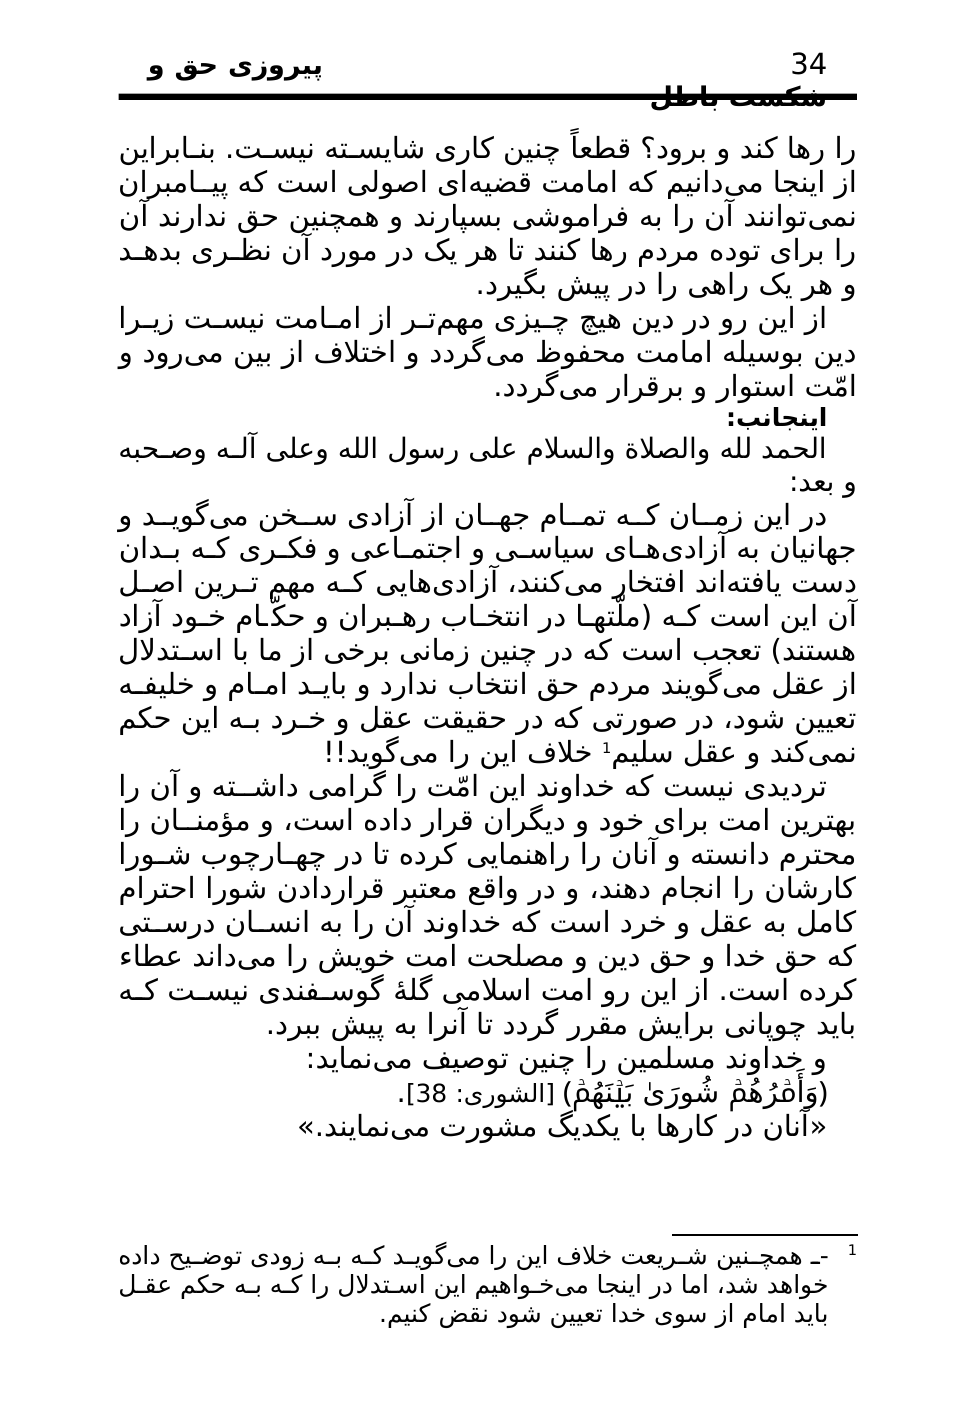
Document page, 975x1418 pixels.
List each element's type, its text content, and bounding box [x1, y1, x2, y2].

text اینجانب: [118, 403, 857, 432]
text و خداوند مسلمین را چنین توصیف می‌نماید: [118, 1041, 857, 1075]
text «آنان در کارها با یکدیگ مشورت می‌نمایند.» [118, 1109, 857, 1143]
text الحمد لله والصلاة والسلام علی رسول الله وعلی آله وصحبه و بعد: [118, 432, 857, 498]
text از این رو در دین هیچ چیزی مهم‌تر از امامت نیست زیرا دین بوسیله امامت محفوظ می‌گردد و اختلاف از بین می‌رود و امّت استوار و برقرار می‌گردد. [118, 301, 857, 403]
text تردیدی نیست که خداوند این امّت را گرامی داشته و آن را بهترین امت برای خود و دیگران قرار داده است، و مؤمنان را محترم دانسته و آنان را راهنمایی کرده تا در چهارچوب شورا کارشان را انجام دهند، و در واقع معتبر قراردادن شورا احترام کامل به عقل و خرد است که خداوند آن را به انسان درستی که حق خدا و حق دین و مصلحت امت خویش را می‌داند عطاء کرده است. از این رو امت اسلامی گلۀ گوسفندی نیست که باید چوپانی برایش مقرر گردد تا آنرا به پیش ببرد. [118, 769, 857, 1041]
text ﴿وَأَمۡرُهُمۡ شُورَىٰ بَيۡنَهُمۡ﴾ [الشورى: 38]. [118, 1075, 857, 1109]
text در این زمان که تمام جهان از آزادی سخن می‌گوید و جهانیان به آزادی‌های سیاسی و اجتماعی و فکری که بدان دست یافته‌اند افتخار می‌کنند، آزادی‌هایی که مهم ترین اصل آن این است که (ملّتها در انتخاب رهبران و حکّام خود آزاد هستند) تعجب است که در چنین زمانی برخی از ما با استدلال از عقل می‌گویند مردم حق انتخاب ندارد و باید امام و خلیفه تعیین شود، در صورتی که در حقیقت عقل و خرد به این حکم نمی‌کند و عقل سلیم خلاف این را می‌گوید!! [118, 498, 857, 769]
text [118, 132, 857, 301]
